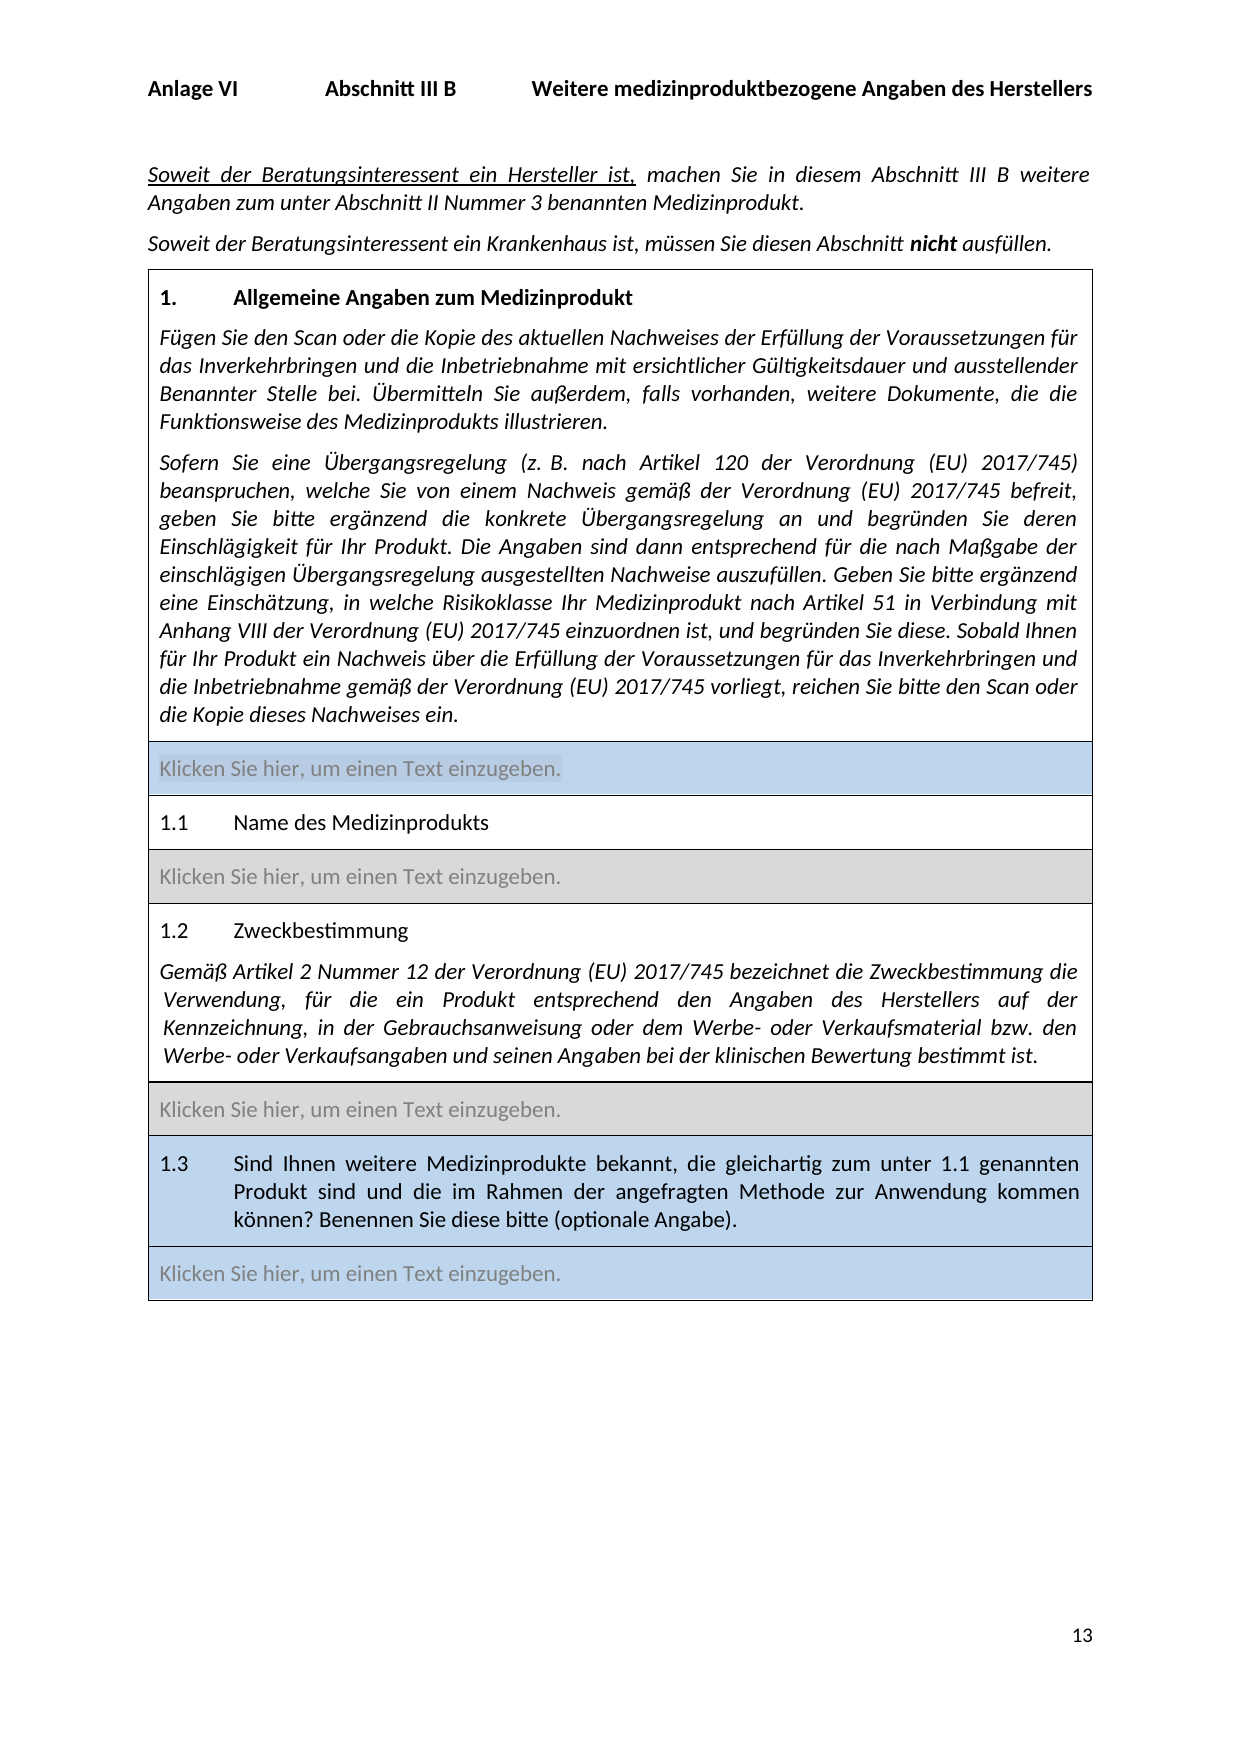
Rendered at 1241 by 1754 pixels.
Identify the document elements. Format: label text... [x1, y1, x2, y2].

text Soweit der Beratungsinteressent ein Hersteller ist, machen Sie in diesem Abschnitt III B weitere Angaben zum unter Abschnitt II Nummer 3 benannten Medizinprodukt. [148, 160, 1093, 216]
text Soweit der Beratungsinteressent ein Krankenhaus ist, müssen Sie diesen Abschnitt nicht ausfüllen. [148, 229, 1093, 257]
table_cell 1.3 Sind Ihnen weitere Medizinprodukte bekannt, die gleichartig zum unter 1.1 genannten Produkt sind und die im Rahmen der angefragten Methode zur Anwendung kommen können? Benennen Sie diese bitte (optionale Angabe). [149, 1136, 1092, 1246]
table_header 1. Allgemeine Angaben zum Medizinprodukt Fügen Sie den Scan oder die Kopie des aktuellen Nachweises der Erfüllung der Voraussetzungen für das Inverkehrbringen und die Inbetriebnahme mit ersichtlicher Gültigkeitsdauer und ausstellender Benannter Stelle bei. Übermitteln Sie außerdem, falls vorhanden, weitere Dokumente, die die Funktionsweise des Medizinprodukts illustrieren. Sofern Sie eine Übergangsregelung (z. B. nach Artikel 120 der Verordnung (EU) 2017/745) beanspruchen, welche Sie von einem Nachweis gemäß der Verordnung (EU) 2017/745 befreit, geben Sie bitte ergänzend die konkrete Übergangsregelung an und begründen Sie deren Einschlägigkeit für Ihr Produkt. Die Angaben sind dann entsprechend für die nach Maßgabe der einschlägigen Übergangsregelung ausgestellten Nachweise auszufüllen. Geben Sie bitte ergänzend eine Einschätzung, in welche Risikoklasse Ihr Medizinprodukt nach Artikel 51 in Verbindung mit Anhang VIII der Verordnung (EU) 2017/745 einzuordnen ist, und begründen Sie diese. Sobald Ihnen für Ihr Produkt ein Nachweis über die Erfüllung der Voraussetzungen für das Inverkehrbringen und die Inbetriebnahme gemäß der Verordnung (EU) 2017/745 vorliegt, reichen Sie bitte den Scan oder die Kopie dieses Nachweises ein. [149, 270, 1092, 741]
table_cell 1.1 Name des Medizinprodukts [149, 796, 1092, 849]
table_cell [149, 742, 1092, 794]
table_cell [149, 850, 1092, 903]
table_cell [149, 1247, 1092, 1299]
table_cell 1.2 Zweckbestimmung Gemäß Artikel 2 Nummer 12 der Verordnung (EU) 2017/745 bezeichnet die Zweckbestimmung die Verwendung, für die ein Produkt entsprechend den Angaben des Herstellers auf der Kennzeichnung, in der Gebrauchsanweisung oder dem Werbe- oder Verkaufsmaterial bzw. den Werbe- oder Verkaufsangaben und seinen Angaben bei der klinischen Bewertung bestimmt ist. [149, 904, 1092, 1081]
table_cell [149, 1083, 1092, 1135]
